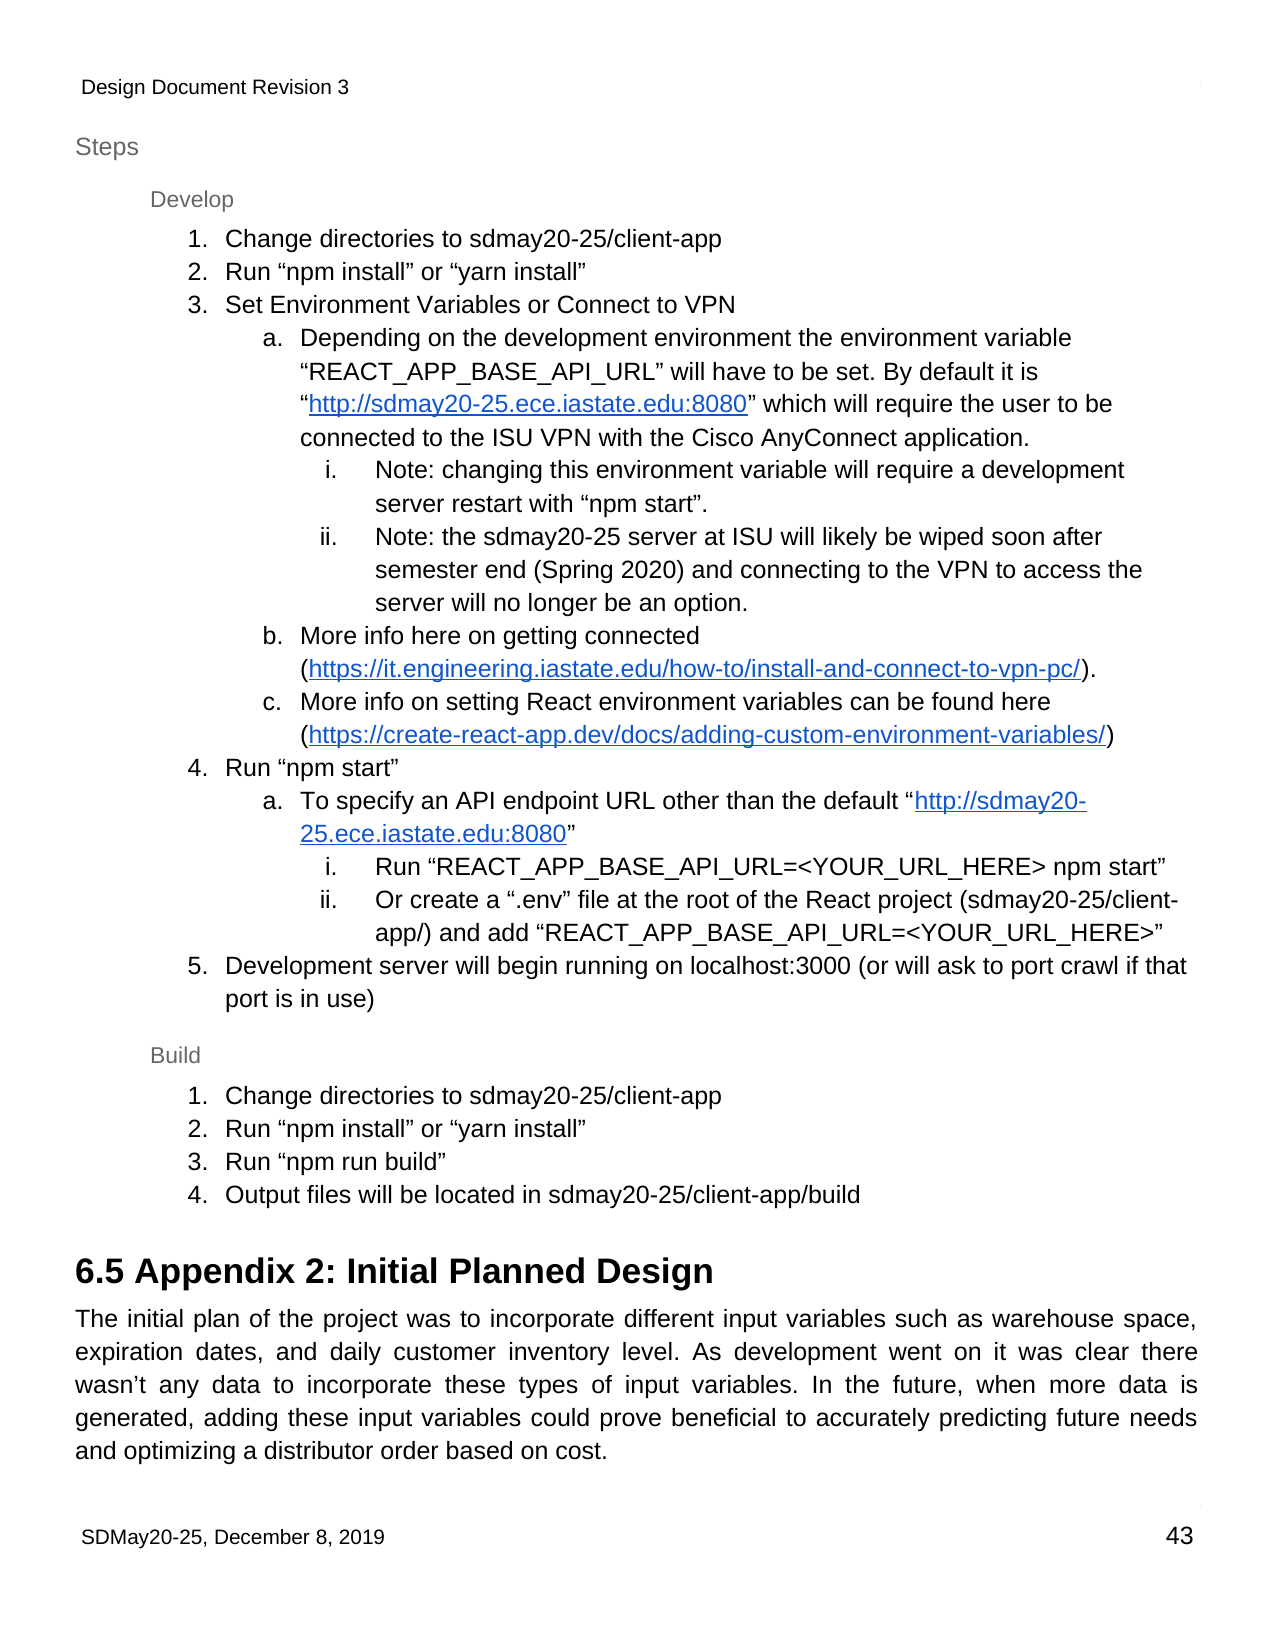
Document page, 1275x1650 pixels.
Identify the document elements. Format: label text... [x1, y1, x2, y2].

list Development server will begin running on localhost:3000 (or will ask to port crawl if that port is in use) [187, 951, 1200, 1013]
list Run “REACT_APP_BASE_API_URL=<YOUR_URL_HERE> npm start” [337, 852, 1200, 881]
list Or create a “.env” file at the root of the React project (sdmay20-25/client-app/) and add “REACT_APP_BASE_API_URL=<YOUR_URL_HERE>” [337, 885, 1200, 947]
list To specify an API endpoint URL other than the default “http://sdmay20-25.ece.iastate.edu:8080” [262, 786, 1200, 847]
list Note: the sdmay20-25 server at ISU will likely be wiped soon after semester end (Spring 2020) and connecting to the VPN to access the server will no longer be an option. [337, 522, 1200, 616]
list Set Environment Variables or Connect to VPN [187, 290, 1200, 319]
list Output files will be located in sdmay20-25/client-app/build [187, 1180, 1200, 1208]
list Run “npm start” [187, 753, 1200, 781]
list Run “npm run build” [187, 1147, 1200, 1176]
list Run “npm install” or “yarn install” [187, 1114, 1200, 1142]
list More info here on getting connected (https://it.engineering.iastate.edu/how-to/install-and-connect-to-vpn-pc/). [262, 621, 1200, 682]
subtitle Steps [75, 132, 1200, 161]
subtitle Build [150, 1042, 1200, 1068]
list Depending on the development environment the environment variable “REACT_APP_BASE_API_URL” will have to be set. By default it is “http://sdmay20-25.ece.iastate.edu:8080” which will require the user to be connected to the ISU VPN with the Cisco AnyConnect application. [262, 323, 1200, 451]
list Change directories to sdmay20-25/client-app [187, 224, 1200, 253]
list Run “npm install” or “yarn install” [187, 257, 1200, 286]
subtitle 6.5 Appendix 2: Initial Planned Design [75, 1250, 1200, 1291]
subtitle Develop [150, 186, 1200, 212]
text The initial plan of the project was to incorporate different input variables such as warehouse space, expiration dates, and daily customer inventory level. As development went on it was clear there wasn’t any data to incorporate these types of input variables. In the future, when more data is generated, adding these input variables could prove beneficial to accurately predicting future needs and optimizing a distributor order based on cost. [75, 1303, 1200, 1464]
list Note: changing this environment variable will require a development server restart with “npm start”. [337, 456, 1200, 517]
list Change directories to sdmay20-25/client-app [187, 1081, 1200, 1109]
list More info on setting React environment variables can be found here (https://create-react-app.dev/docs/adding-custom-environment-variables/) [262, 687, 1200, 748]
